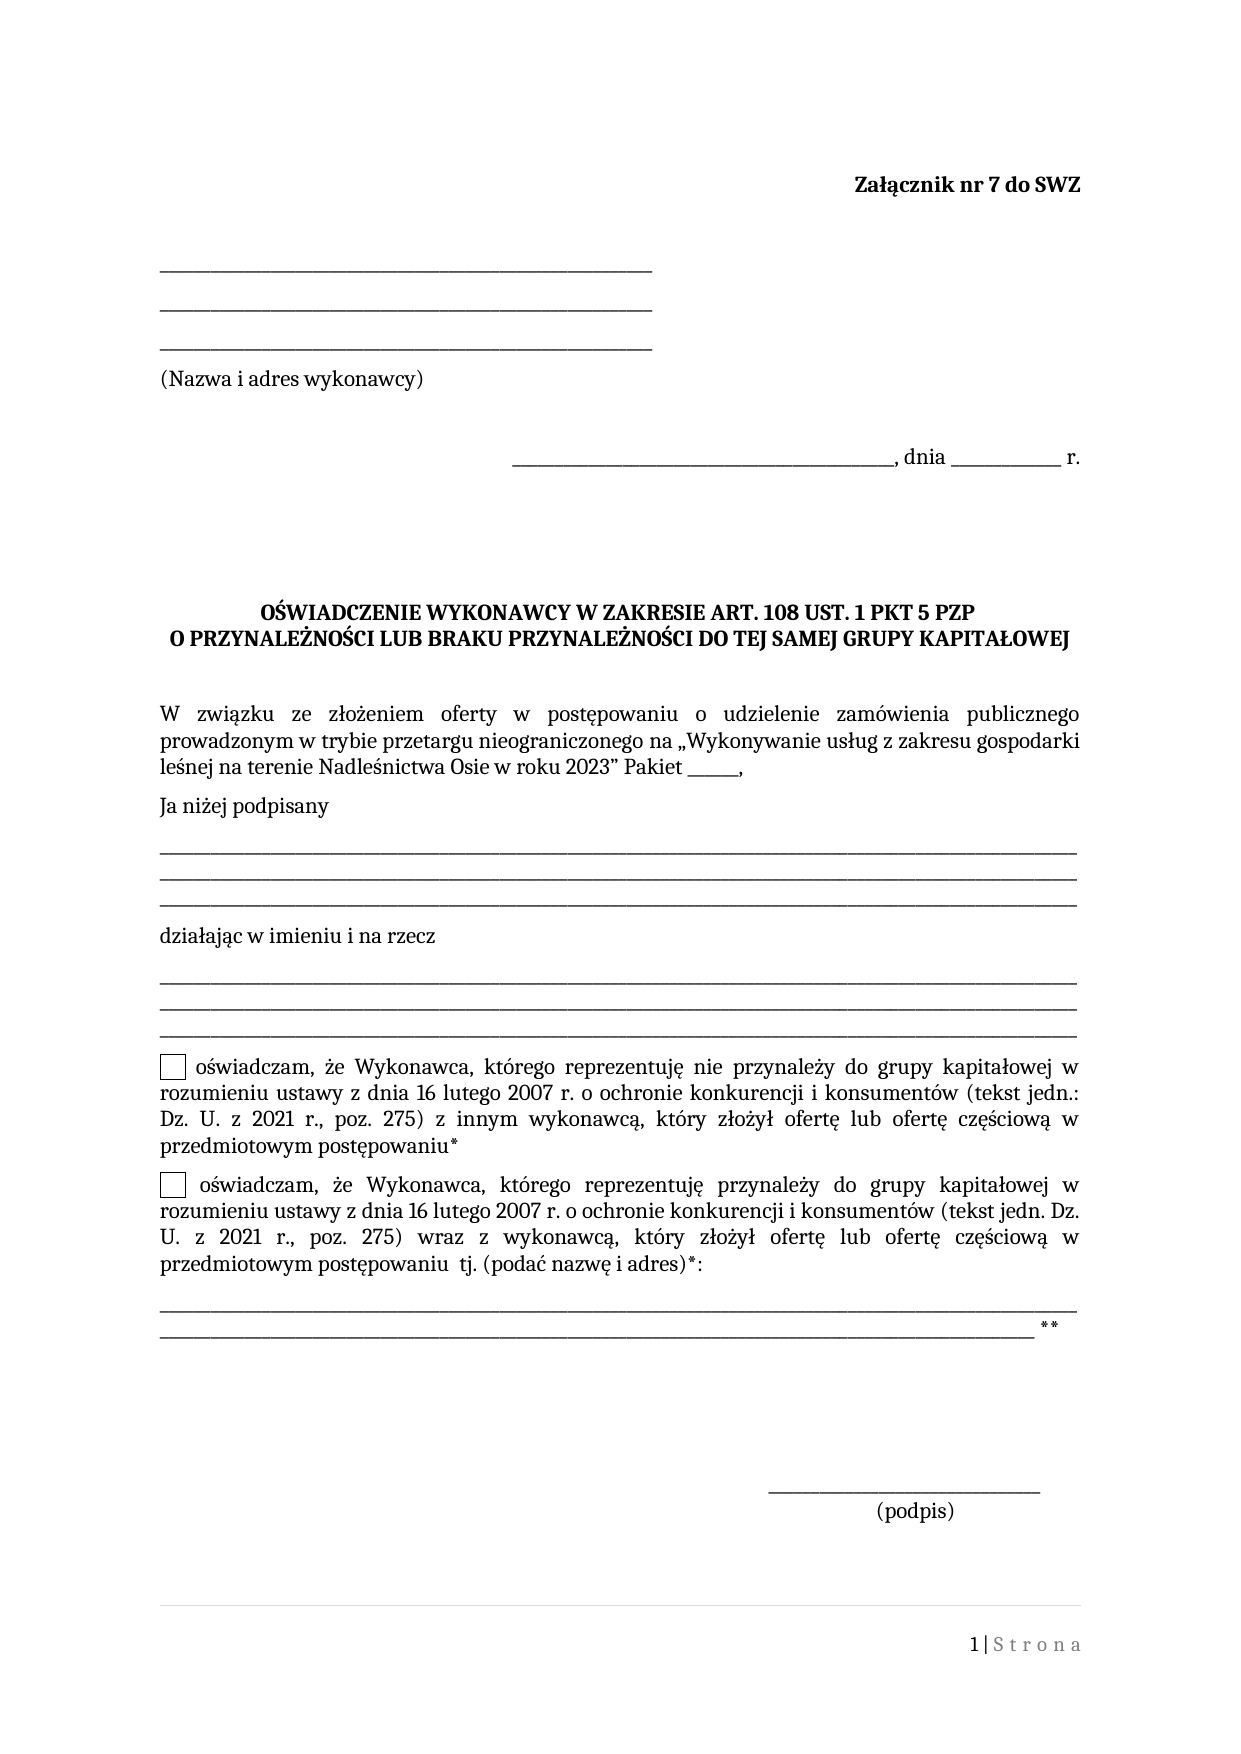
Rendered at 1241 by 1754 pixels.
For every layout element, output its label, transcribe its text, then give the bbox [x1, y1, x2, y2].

text ___________________________________________________________________________________________________________________________________________________________________________________________________________________ ** [159, 1289, 1081, 1342]
text __________________________________________________________ [159, 327, 1081, 354]
text W związku ze złożeniem oferty w postępowaniu o udzielenie zamówienia publicznego prowadzonym w trybie przetargu nieograniczonego na „Wykonywanie usług z zakresu gospodarki leśnej na terenie Nadleśnictwa Osie w roku 2023” Pakiet ______, [159, 701, 1081, 780]
text Ja niżej podpisany [159, 793, 1081, 819]
text (Nazwa i adres wykonawcy) [159, 366, 1081, 393]
text __________________________________________________________ [159, 250, 1081, 276]
text ____________________________________________________________________________________________________________________________________________________________________________________________________________________________________________________________________________________________________________________________________ [159, 962, 1081, 1041]
text oświadczam, że Wykonawca, którego reprezentuję nie przynależy do grupy kapitałowej w rozumieniu ustawy z dnia 16 lutego 2007 r. o ochronie konkurencji i konsumentów (tekst jedn.: Dz. U. z 2021 r., poz. 275) z innym wykonawcą, który złożył ofertę lub ofertę częściową w przedmiotowym postępowaniu* [159, 1053, 1081, 1159]
text ________________________________ (podpis) [750, 1471, 1081, 1524]
text Załącznik nr 7 do SWZ [159, 172, 1081, 198]
text działając w imieniu i na rzecz [159, 923, 1081, 949]
text ____________________________________________________________________________________________________________________________________________________________________________________________________________________________________________________________________________________________________________________________________ [159, 831, 1081, 911]
text _____________________________________________, dnia _____________ r. [159, 444, 1081, 470]
text oświadczam, że Wykonawca, którego reprezentuję przynależy do grupy kapitałowej w rozumieniu ustawy z dnia 16 lutego 2007 r. o ochronie konkurencji i konsumentów (tekst jedn. Dz. U. z 2021 r., poz. 275) wraz z wykonawcą, który złożył ofertę lub ofertę częściową w przedmiotowym postępowaniu tj. (podać nazwę i adres)*: [159, 1171, 1081, 1277]
text __________________________________________________________ [159, 288, 1081, 315]
text OŚWIADCZENIE WYKONAWCY W ZAKRESIE ART. 108 UST. 1 PKT 5 PZP O PRZYNALEŻNOŚCI LUB BRAKU PRZYNALEŻNOŚCI DO TEJ SAMEJ GRUPY KAPITAŁOWEJ [159, 599, 1081, 652]
